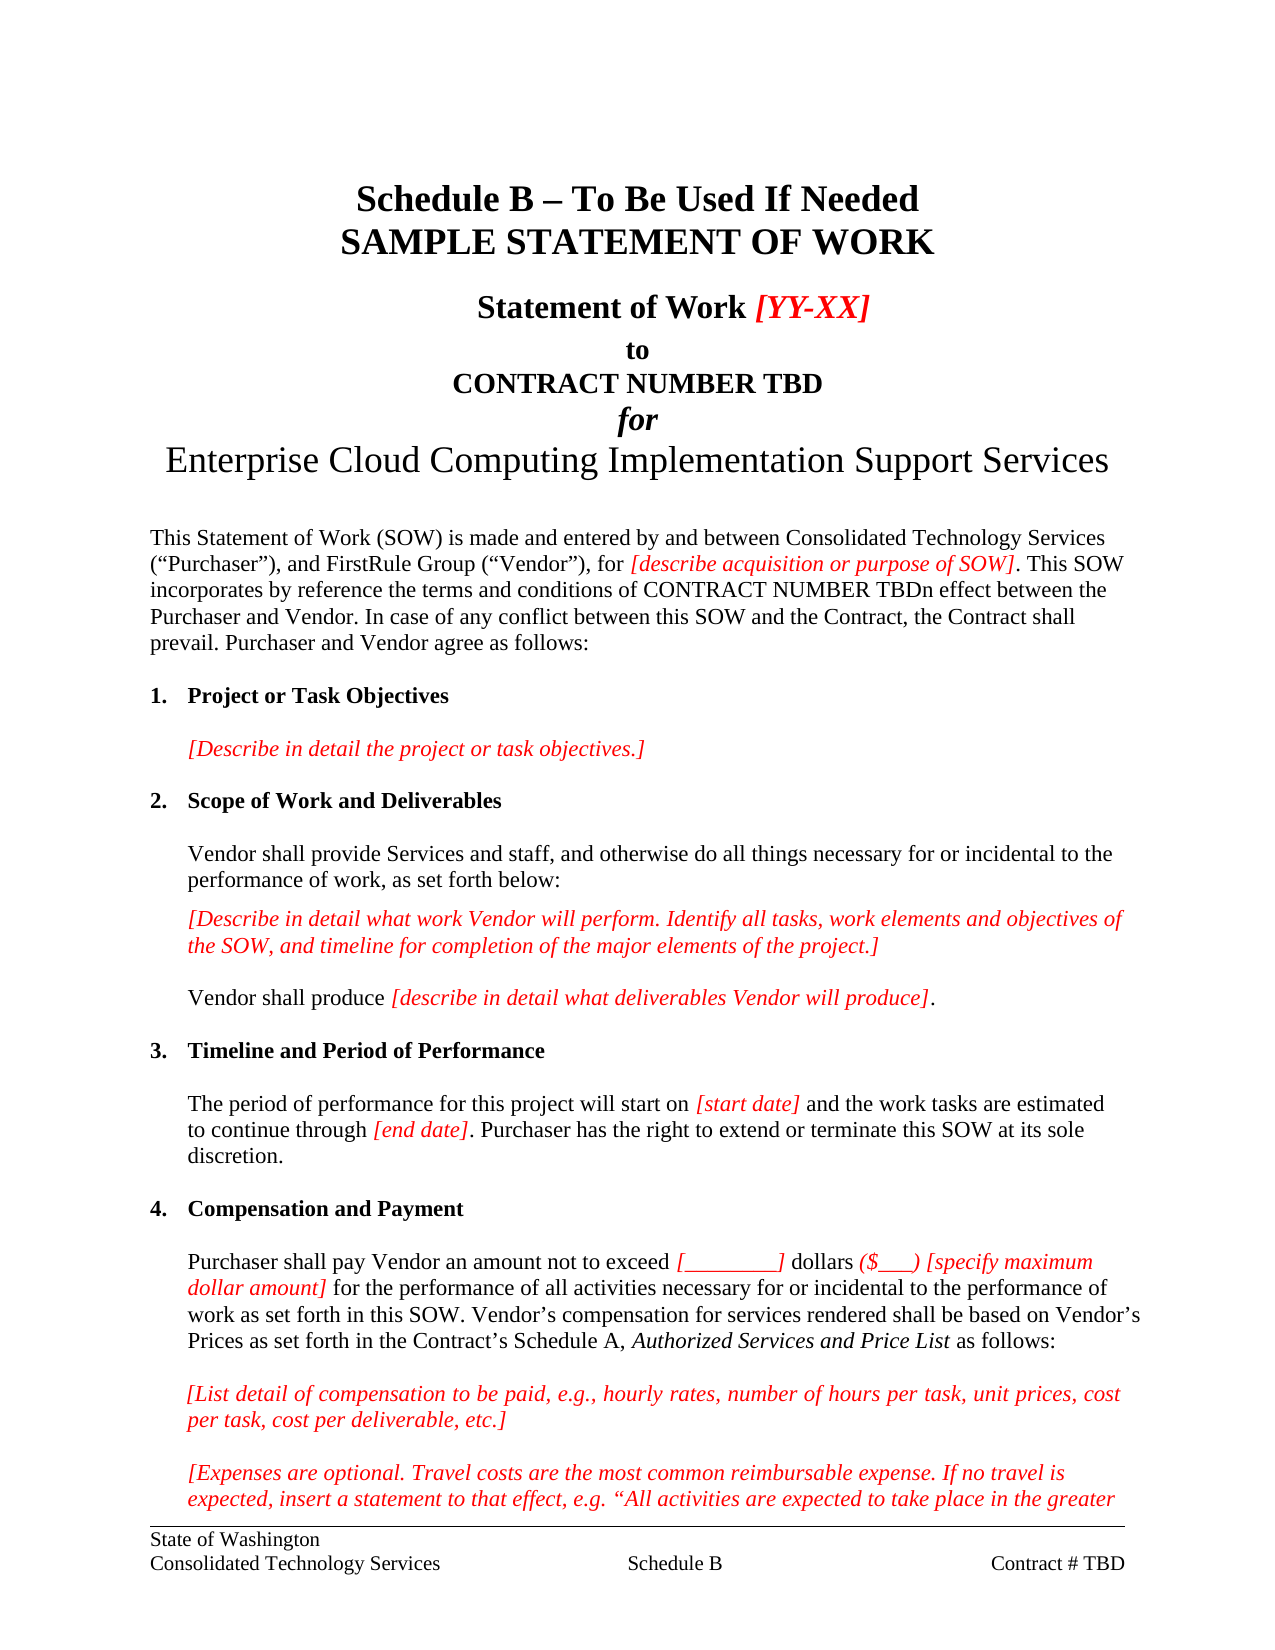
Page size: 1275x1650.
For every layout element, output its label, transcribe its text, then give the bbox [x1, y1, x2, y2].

title Statement of Work [YY-XX] [225, 288, 1125, 326]
text CONTRACT NUMBER TBD [150, 366, 1125, 399]
list Scope of Work and Deliverables [150, 787, 1125, 814]
text Vendor shall provide Services and staff, and otherwise do all things necessary for or incidental to the performance of work, as set forth below: [187, 840, 1125, 893]
text SAMPLE STATEMENT OF WORK [150, 219, 1125, 263]
text The period of performance for this project will start on [start date] and the work tasks are estimated to continue through [end date]. Purchaser has the right to extend or terminate this SOW at its sole discretion. [187, 1090, 1125, 1169]
text Vendor shall produce [describe in detail what deliverables Vendor will produce]. [187, 984, 1125, 1011]
list Project or Task Objectives [150, 682, 1125, 708]
text [Describe in detail the project or task objectives.] [187, 735, 1125, 761]
text [Describe in detail what work Vendor will perform. Identify all tasks, work elements and objectives of the SOW, and timeline for completion of the major elements of the project.] [187, 905, 1125, 958]
text Schedule B – To Be Used If Needed [150, 176, 1125, 219]
text Enterprise Cloud Computing Implementation Support Services [150, 438, 1125, 481]
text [187, 1459, 1125, 1511]
list Compensation and Payment [150, 1195, 1125, 1222]
text This Statement of Work (SOW) is made and entered by and between Consolidated Technology Services (“Purchaser”), and FirstRule Group (“Vendor”), for [describe acquisition or purpose of SOW]. This SOW incorporates by reference the terms and conditions of CONTRACT NUMBER TBDn effect between the Purchaser and Vendor. In case of any conflict between this SOW and the Contract, the Contract shall prevail. Purchaser and Vendor agree as follows: [150, 524, 1125, 656]
list Timeline and Period of Performance [150, 1037, 1125, 1063]
text to [150, 332, 1125, 366]
text for [150, 399, 1125, 438]
text [List detail of compensation to be paid, e.g., hourly rates, number of hours per task, unit prices, cost per task, cost per deliverable, etc.] [186, 1380, 1125, 1432]
text Purchaser shall pay Vendor an amount not to exceed [________] dollars ($___) [specify maximum dollar amount] for the performance of all activities necessary for or incidental to the performance of work as set forth in this SOW. Vendor’s compensation for services rendered shall be based on Vendor’s Prices as set forth in the Contract’s Schedule A, Authorized Services and Price List as follows: [187, 1248, 1144, 1353]
